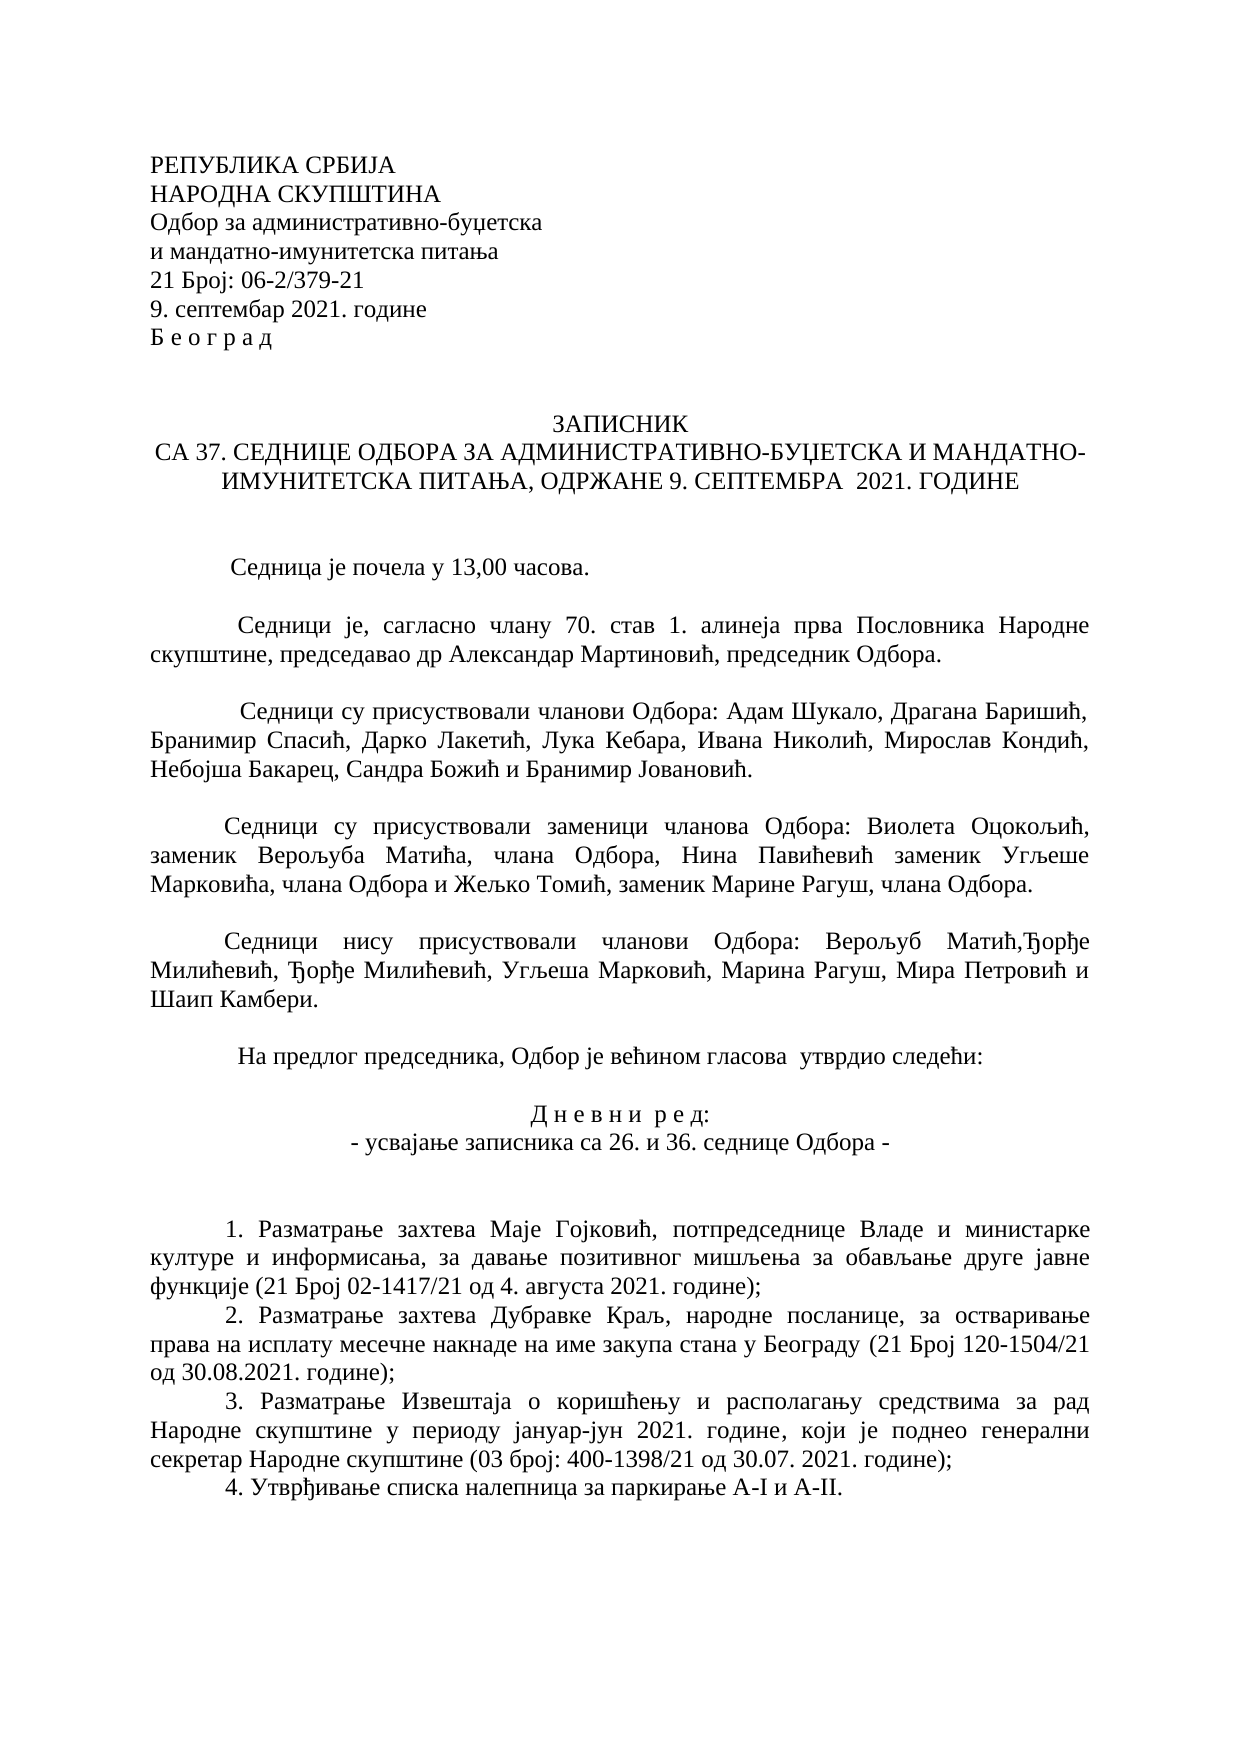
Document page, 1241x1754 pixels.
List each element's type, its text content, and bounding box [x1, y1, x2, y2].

text 1. Разматрање захтева Маје Гојковић, потпредседнице Владе и министарке културе и информисања, за давање позитивног мишљења за обављање друге јавне функције (21 Број 02-1417/21 од 4. августа 2021. године); [150, 1214, 1090, 1300]
text и мандатно-имунитетска питања [150, 236, 1090, 265]
text НАРОДНА СКУПШТИНА [150, 179, 1090, 207]
text 4. Утврђивање списка налепница за паркирање А-I и А-II. [150, 1472, 1090, 1501]
text 2. Разматрање захтева Дубравке Краљ, народне посланице, за остваривање права на исплату месечне накнаде на име закупа стана у Београду (21 Број 120-1504/21 од 30.08.2021. године); [150, 1300, 1090, 1386]
text Д н е в н и р е д: [150, 1099, 1090, 1127]
text Б е о г р а д [150, 322, 1090, 351]
text Седници нису присуствовали чланови Одбора: Верољуб Матић,Ђорђе Милићевић, Ђорђе Милићевић, Угљеша Марковић, Марина Рагуш, Мира Петровић и Шаип Камбери. [150, 926, 1090, 1012]
text Седница је почела у 13,00 часова. [150, 552, 1090, 581]
text Седници су присуствовали чланови Одбора: Адам Шукало, Драгана Баришић, Бранимир Спасић, Дарко Лакетић, Лука Кебара, Ивана Николић, Мирослав Кондић, Небојша Бакарец, Сандра Божић и Бранимир Јовановић. [150, 696, 1090, 782]
text - усвајање записника са 26. и 36. седнице Одбора - [150, 1127, 1090, 1156]
text Одбор за административно-буџетска [150, 207, 1090, 236]
text Седници је, сагласно члану 70. став 1. алинеја прва Пословника Народне скупштине, председавао др Александар Мартиновић, председник Одбора. [150, 610, 1090, 667]
text 9. септембар 2021. године [150, 294, 1090, 322]
text ЗАПИСНИК [150, 409, 1090, 437]
text РЕПУБЛИКА СРБИЈА [150, 150, 1090, 179]
text 3. Разматрање Извештаја о коришћењу и располагању средствима за рад Народне скупштине у периоду јануар-јун 2021. године, који је поднео генерални секретар Народне скупштине (03 број: 400-1398/21 од 30.07. 2021. године); [150, 1386, 1090, 1472]
text 21 Број: 06-2/379-21 [150, 265, 1090, 294]
text Седници су присуствовали заменици чланова Одбора: Виолета Оцокољић, заменик Верољуба Матића, члана Одбора, Нина Павићевић заменик Угљеше Марковића, члана Одбора и Жељко Томић, заменик Марине Рагуш, члана Одбора. [150, 811, 1090, 897]
text СА 37. СЕДНИЦЕ ОДБОРА ЗА АДМИНИСТРАТИВНО-БУЏЕТСКA И МАНДАТНО-ИМУНИТЕТСКА ПИТАЊА, ОДРЖАНЕ 9. СЕПТЕМБРА 2021. ГОДИНЕ [150, 437, 1090, 495]
text На предлог председника, Одбор је већином гласова утврдио следећи: [150, 1041, 1090, 1070]
